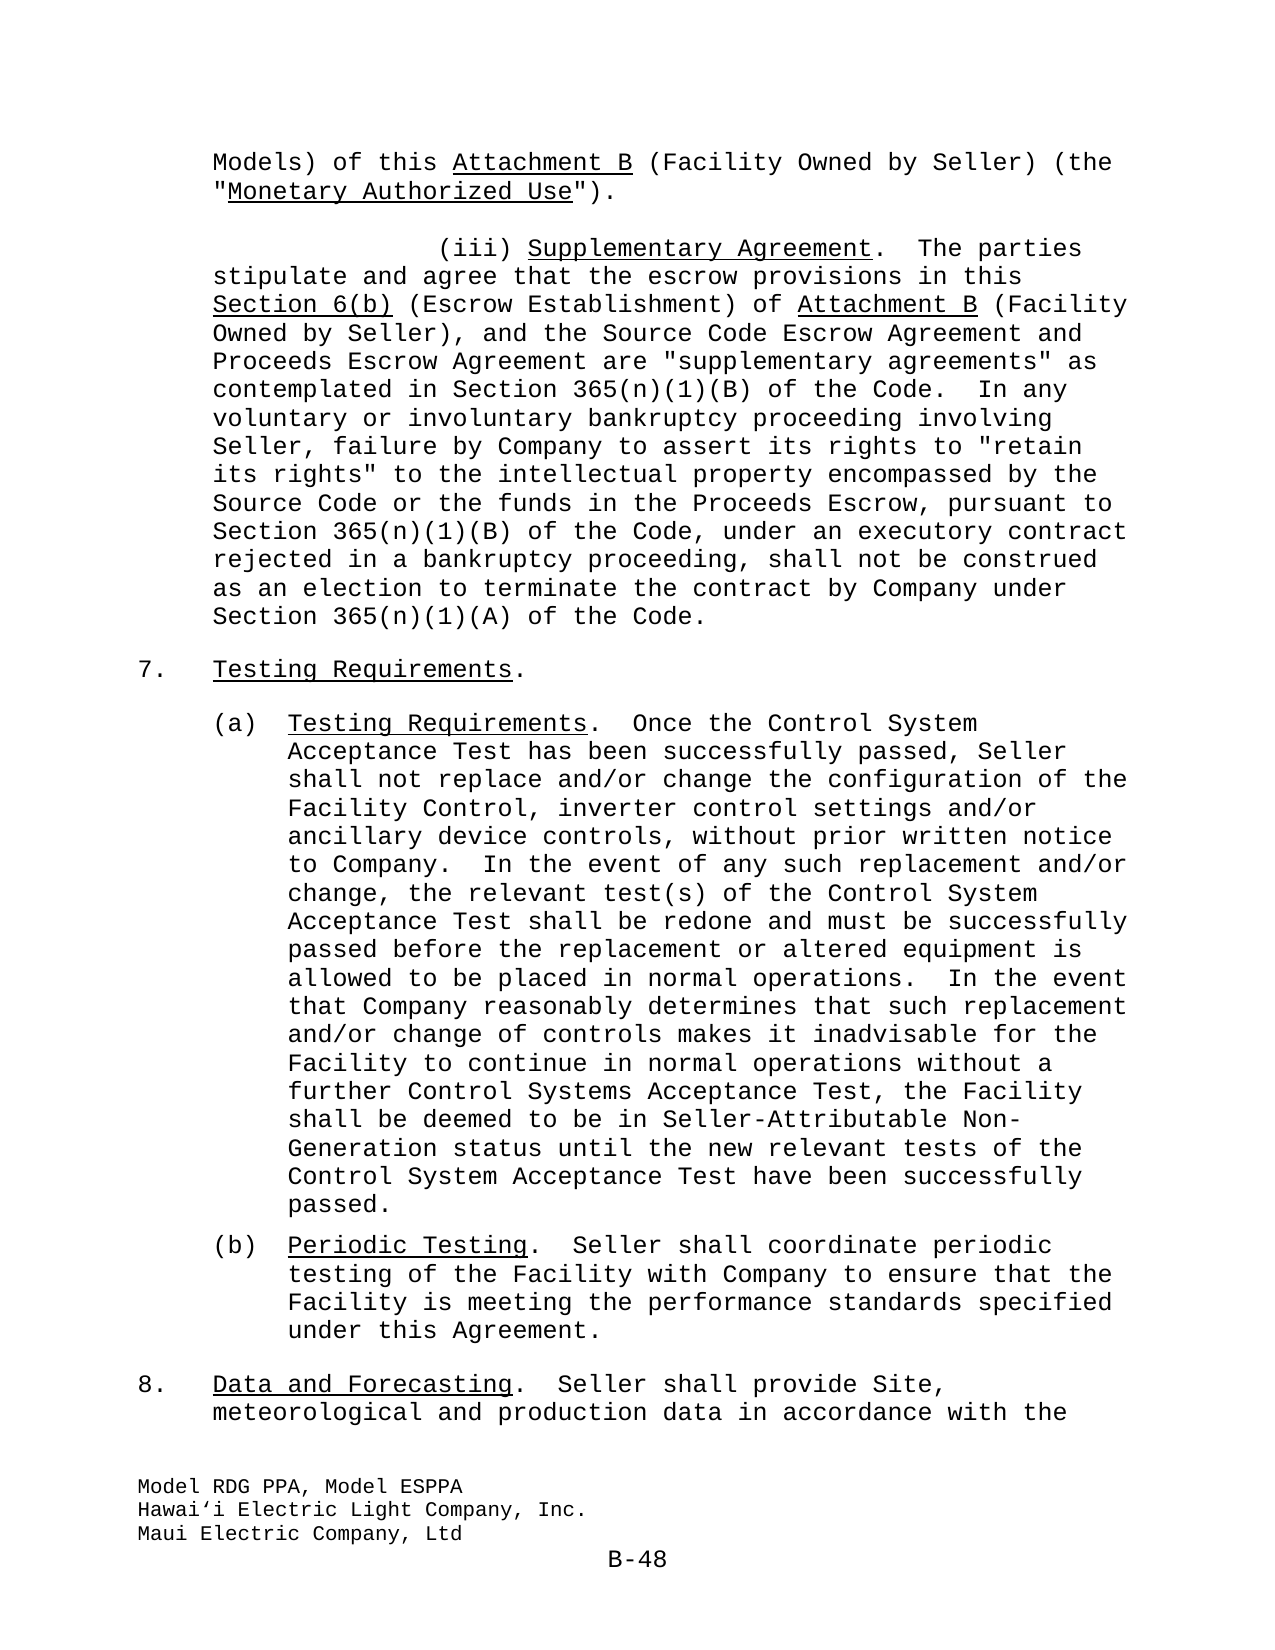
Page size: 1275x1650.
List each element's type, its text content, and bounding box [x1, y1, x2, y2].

list 7. Testing Requirements. [137, 657, 1138, 685]
list Testing Requirements. Once the Control System Acceptance Test has been successfully passed, Seller shall not replace and/or change the configuration of the Facility Control, inverter control settings and/or ancillary device controls, without prior written notice to Company. In the event of any such replacement and/or change, the relevant test(s) of the Control System Acceptance Test shall be redone and must be successfully passed before the replacement or altered equipment is allowed to be placed in normal operations. In the event that Company reasonably determines that such replacement and/or change of controls makes it inadvisable for the Facility to continue in normal operations without a further Control Systems Acceptance Test, the Facility shall be deemed to be in Seller-Attributable Non-Generation status until the new relevant tests of the Control System Acceptance Test have been successfully passed. [212, 710, 1138, 1220]
text (iii) Supplementary Agreement. The parties stipulate and agree that the escrow provisions in this Section 6(b) (Escrow Establishment) of Attachment B (Facility Owned by Seller), and the Source Code Escrow Agreement and Proceeds Escrow Agreement are "supplementary agreements" as contemplated in Section 365(n)(1)(B) of the Code. In any voluntary or involuntary bankruptcy proceeding involving Seller, failure by Company to assert its rights to "retain its rights" to the intellectual property encompassed by the Source Code or the funds in the Proceeds Escrow, pursuant to Section 365(n)(1)(B) of the Code, under an executory contract rejected in a bankruptcy proceeding, shall not be construed as an election to terminate the contract by Company under Section 365(n)(1)(A) of the Code. [212, 235, 1138, 632]
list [212, 150, 1138, 235]
list Periodic Testing. Seller shall coordinate periodic testing of the Facility with Company to ensure that the Facility is meeting the performance standards specified under this Agreement. [212, 1233, 1138, 1346]
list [137, 1371, 1138, 1428]
